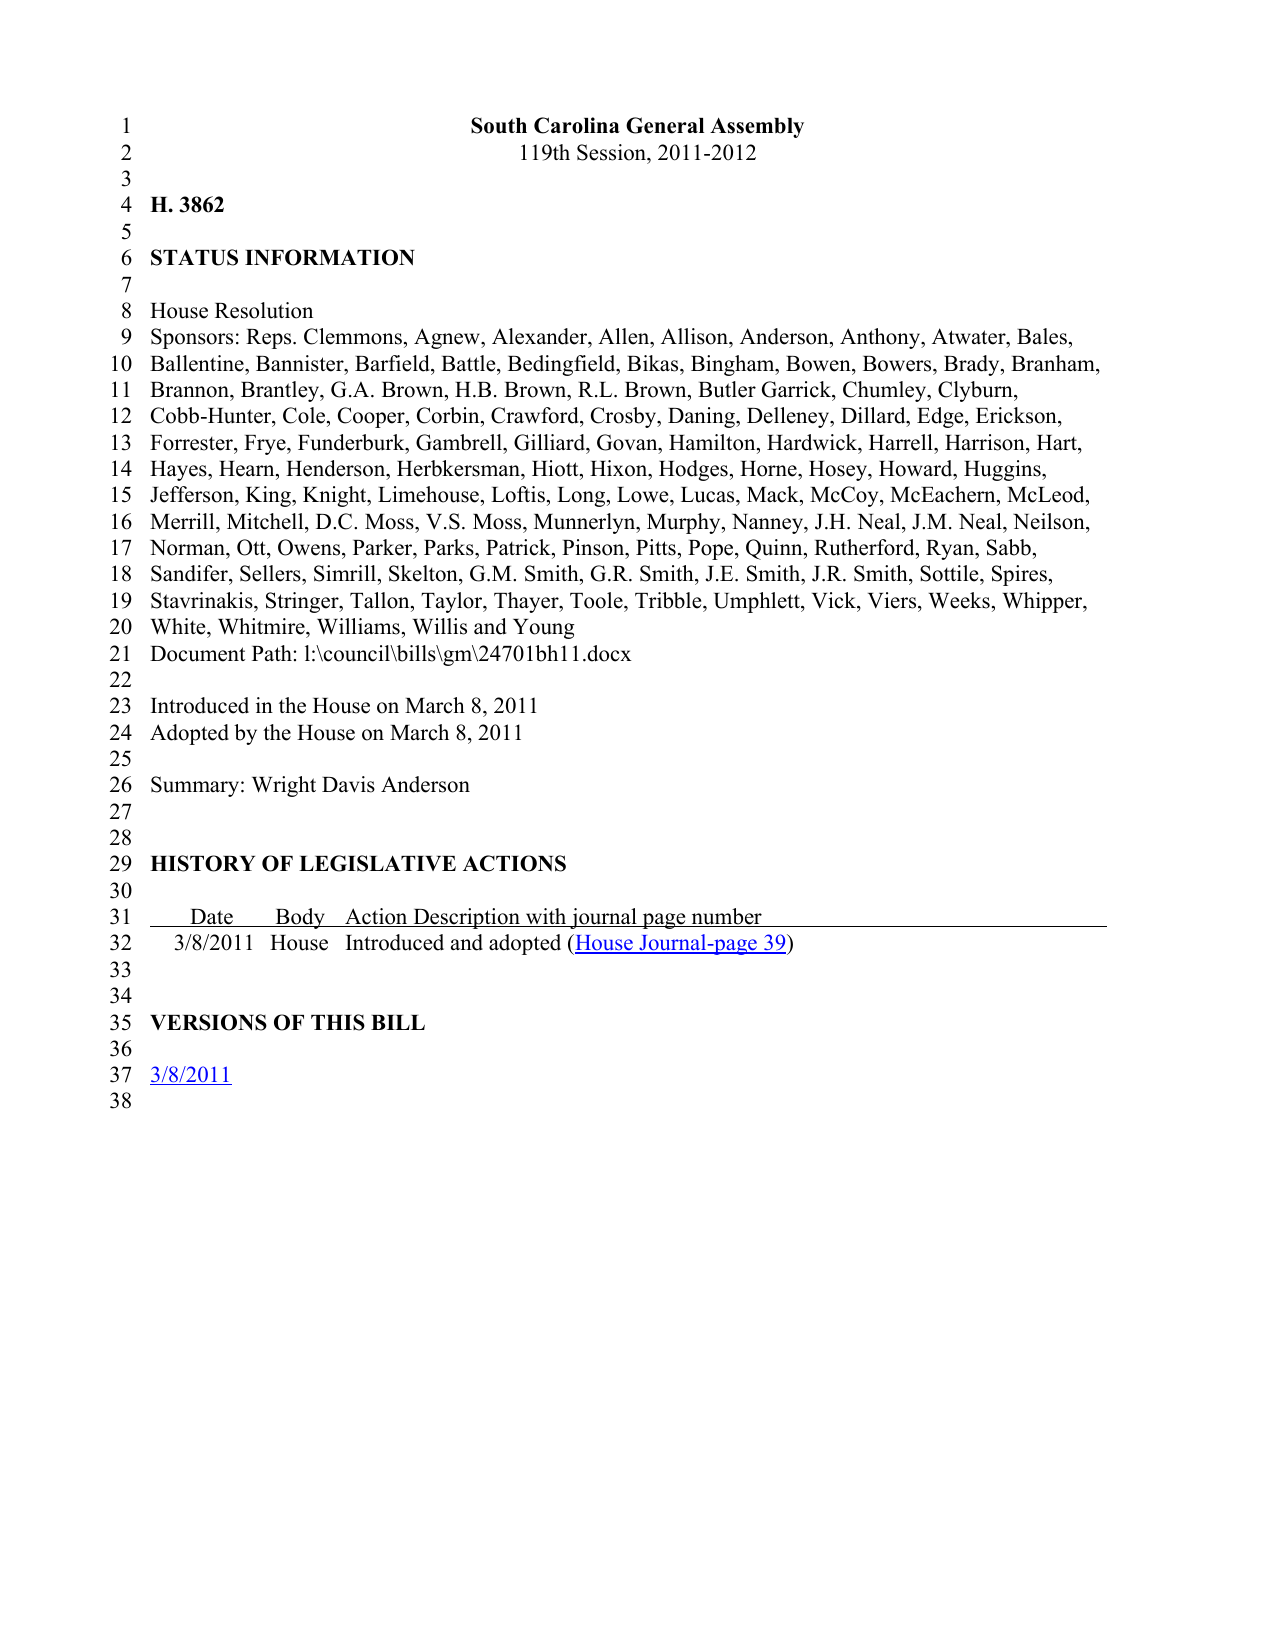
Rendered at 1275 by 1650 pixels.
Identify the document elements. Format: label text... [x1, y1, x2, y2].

text House Resolution [150, 297, 1125, 323]
text Document Path: l:\council\bills\gm\24701bh11.docx [150, 639, 1125, 666]
text VERSIONS OF THIS BILL [150, 1008, 1125, 1035]
text 3/8/2011 House Introduced and adopted (House Journal-page 39) [150, 929, 1125, 956]
text Introduced in the House on March 8, 2011 [150, 692, 1125, 719]
text Summary: Wright Davis Anderson [150, 771, 1125, 798]
text Adopted by the House on March 8, 2011 [150, 719, 1125, 745]
text Sponsors: Reps. Clemmons, Agnew, Alexander, Allen, Allison, Anderson, Anthony, Atwater, Bales, Ballentine, Bannister, Barfield, Battle, Bedingfield, Bikas, Bingham, Bowen, Bowers, Brady, Branham, Brannon, Brantley, G.A. Brown, H.B. Brown, R.L. Brown, Butler Garrick, Chumley, Clyburn, Cobb-Hunter, Cole, Cooper, Corbin, Crawford, Crosby, Daning, Delleney, Dillard, Edge, Erickson, Forrester, Frye, Funderburk, Gambrell, Gilliard, Govan, Hamilton, Hardwick, Harrell, Harrison, Hart, Hayes, Hearn, Henderson, Herbkersman, Hiott, Hixon, Hodges, Horne, Hosey, Howard, Huggins, Jefferson, King, Knight, Limehouse, Loftis, Long, Lowe, Lucas, Mack, McCoy, McEachern, McLeod, Merrill, Mitchell, D.C. Moss, V.S. Moss, Munnerlyn, Murphy, Nanney, J.H. Neal, J.M. Neal, Neilson, Norman, Ott, Owens, Parker, Parks, Patrick, Pinson, Pitts, Pope, Quinn, Rutherford, Ryan, Sabb, Sandifer, Sellers, Simrill, Skelton, G.M. Smith, G.R. Smith, J.E. Smith, J.R. Smith, Sottile, Spires, Stavrinakis, Stringer, Tallon, Taylor, Thayer, Toole, Tribble, Umphlett, Vick, Viers, Weeks, Whipper, White, Whitmire, Williams, Willis and Young [150, 323, 1125, 639]
text South Carolina General Assembly [150, 112, 1125, 139]
text 3/8/2011 [150, 1061, 1125, 1088]
text 119th Session, 2011-2012 [150, 139, 1125, 165]
text H. 3862 [150, 192, 1125, 218]
text HISTORY OF LEGISLATIVE ACTIONS [150, 850, 1125, 877]
text STATUS INFORMATION [150, 244, 1125, 271]
text Date Body Action Description with journal page number [150, 903, 1125, 929]
